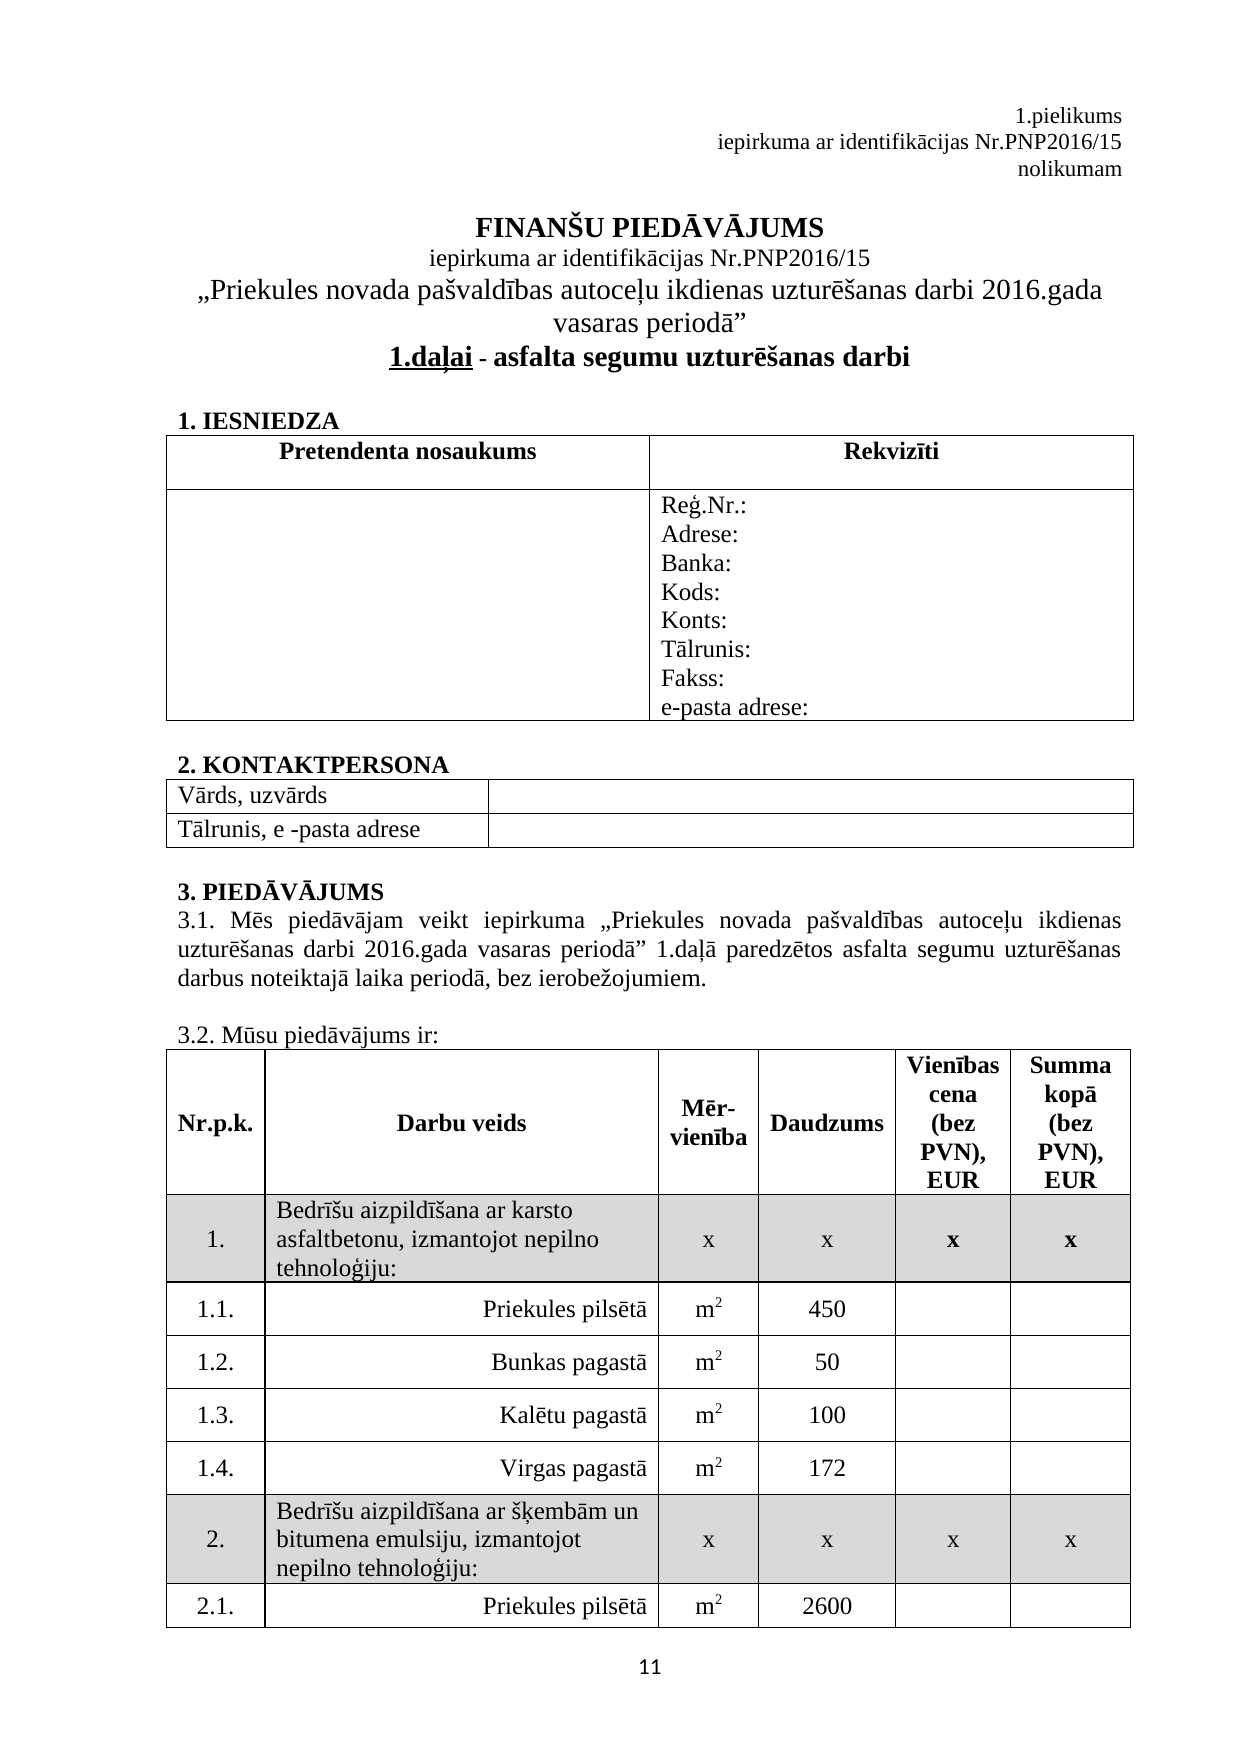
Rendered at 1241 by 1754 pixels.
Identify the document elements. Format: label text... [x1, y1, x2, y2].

table_cell x [896, 1495, 1010, 1583]
table_cell 1.3. [167, 1389, 264, 1441]
table_cell [1011, 1283, 1130, 1334]
table_cell [1011, 1442, 1130, 1494]
table_cell 450 [759, 1283, 895, 1334]
table_cell 2600 [759, 1584, 895, 1627]
table_cell m2 [659, 1389, 758, 1441]
table_header Rekvizīti [650, 436, 1133, 489]
table_cell [896, 1389, 1010, 1441]
table_cell Priekules pilsētā [266, 1283, 658, 1334]
table_cell x [896, 1195, 1010, 1281]
table_cell x [659, 1495, 758, 1583]
table_cell m2 [659, 1336, 758, 1388]
table_cell 1.4. [167, 1442, 264, 1494]
table_cell 2.1. [167, 1584, 264, 1627]
text 1. IESNIEDZA [177, 406, 1122, 435]
text iepirkuma ar identifikācijas Nr.PNP2016/15 [177, 128, 1122, 154]
table_cell [896, 1584, 1010, 1627]
table_cell x [1011, 1495, 1130, 1583]
table_cell Tālrunis, e -pasta adrese [167, 814, 488, 847]
table_cell Virgas pagastā [266, 1442, 658, 1494]
table_cell 100 [759, 1389, 895, 1441]
table_cell 1. [167, 1195, 264, 1281]
table_cell m2 [659, 1584, 758, 1627]
text 1.daļai - asfalta segumu uzturēšanas darbi [177, 339, 1122, 373]
table_cell [1011, 1389, 1130, 1441]
table_cell Bedrīšu aizpildīšana ar šķembām un bitumena emulsiju, izmantojot nepilno tehnoloģiju: [266, 1495, 658, 1583]
table_header Darbu veids [266, 1050, 658, 1194]
table_cell 50 [759, 1336, 895, 1388]
table_header Mēr-vienība [659, 1050, 758, 1194]
table_cell Bunkas pagastā [266, 1336, 658, 1388]
text 3.2. Mūsu piedāvājums ir: [177, 1021, 1122, 1049]
table_cell Kalētu pagastā [266, 1389, 658, 1441]
table_header Daudzums [759, 1050, 895, 1194]
table_cell [896, 1336, 1010, 1388]
table_header Nr.p.k. [167, 1050, 264, 1194]
text FINANŠU PIEDĀVĀJUMS [177, 210, 1122, 243]
table_cell [896, 1283, 1010, 1334]
table_cell Bedrīšu aizpildīšana ar karsto asfaltbetonu, izmantojot nepilno tehnoloģiju: [266, 1195, 658, 1281]
table_cell [1011, 1584, 1130, 1627]
text „Priekules novada pašvaldības autoceļu ikdienas uzturēšanas darbi 2016.gada vasaras periodā” [177, 272, 1122, 339]
text 3.1. Mēs piedāvājam veikt iepirkuma „Priekules novada pašvaldības autoceļu ikdienas uzturēšanas darbi 2016.gada vasaras periodā” 1.daļā paredzētos asfalta segumu uzturēšanas darbus noteiktajā laika periodā, bez ierobežojumiem. [177, 906, 1122, 992]
table_header Pretendenta nosaukums [167, 436, 649, 489]
table_cell [167, 490, 649, 720]
table_header Vienības cena (bez PVN), EUR [896, 1050, 1010, 1194]
table_cell [1011, 1336, 1130, 1388]
table_cell 1.2. [167, 1336, 264, 1388]
table_cell x [759, 1195, 895, 1281]
text 3. PIEDĀVĀJUMS [177, 877, 1122, 906]
text nolikumam [177, 154, 1122, 181]
table_cell m2 [659, 1283, 758, 1334]
table_cell Priekules pilsētā [266, 1584, 658, 1627]
table_cell 1.1. [167, 1283, 264, 1334]
table_cell 172 [759, 1442, 895, 1494]
table_header [489, 780, 1133, 813]
table_cell [896, 1442, 1010, 1494]
text iepirkuma ar identifikācijas Nr.PNP2016/15 [177, 243, 1122, 272]
text 1.pielikums [177, 102, 1122, 128]
table_cell 2. [167, 1495, 264, 1583]
table_header Vārds, uzvārds [167, 780, 488, 813]
table_cell m2 [659, 1442, 758, 1494]
table_cell x [1011, 1195, 1130, 1281]
table_cell x [759, 1495, 895, 1583]
table_header Summa kopā (bez PVN), EUR [1011, 1050, 1130, 1194]
table_cell x [659, 1195, 758, 1281]
text 2. KONTAKTPERSONA [177, 750, 1122, 779]
table_cell Reģ.Nr.: Adrese: Banka: Kods: Konts: Tālrunis: Fakss: e-pasta adrese: [650, 490, 1133, 720]
table_cell [489, 814, 1133, 847]
